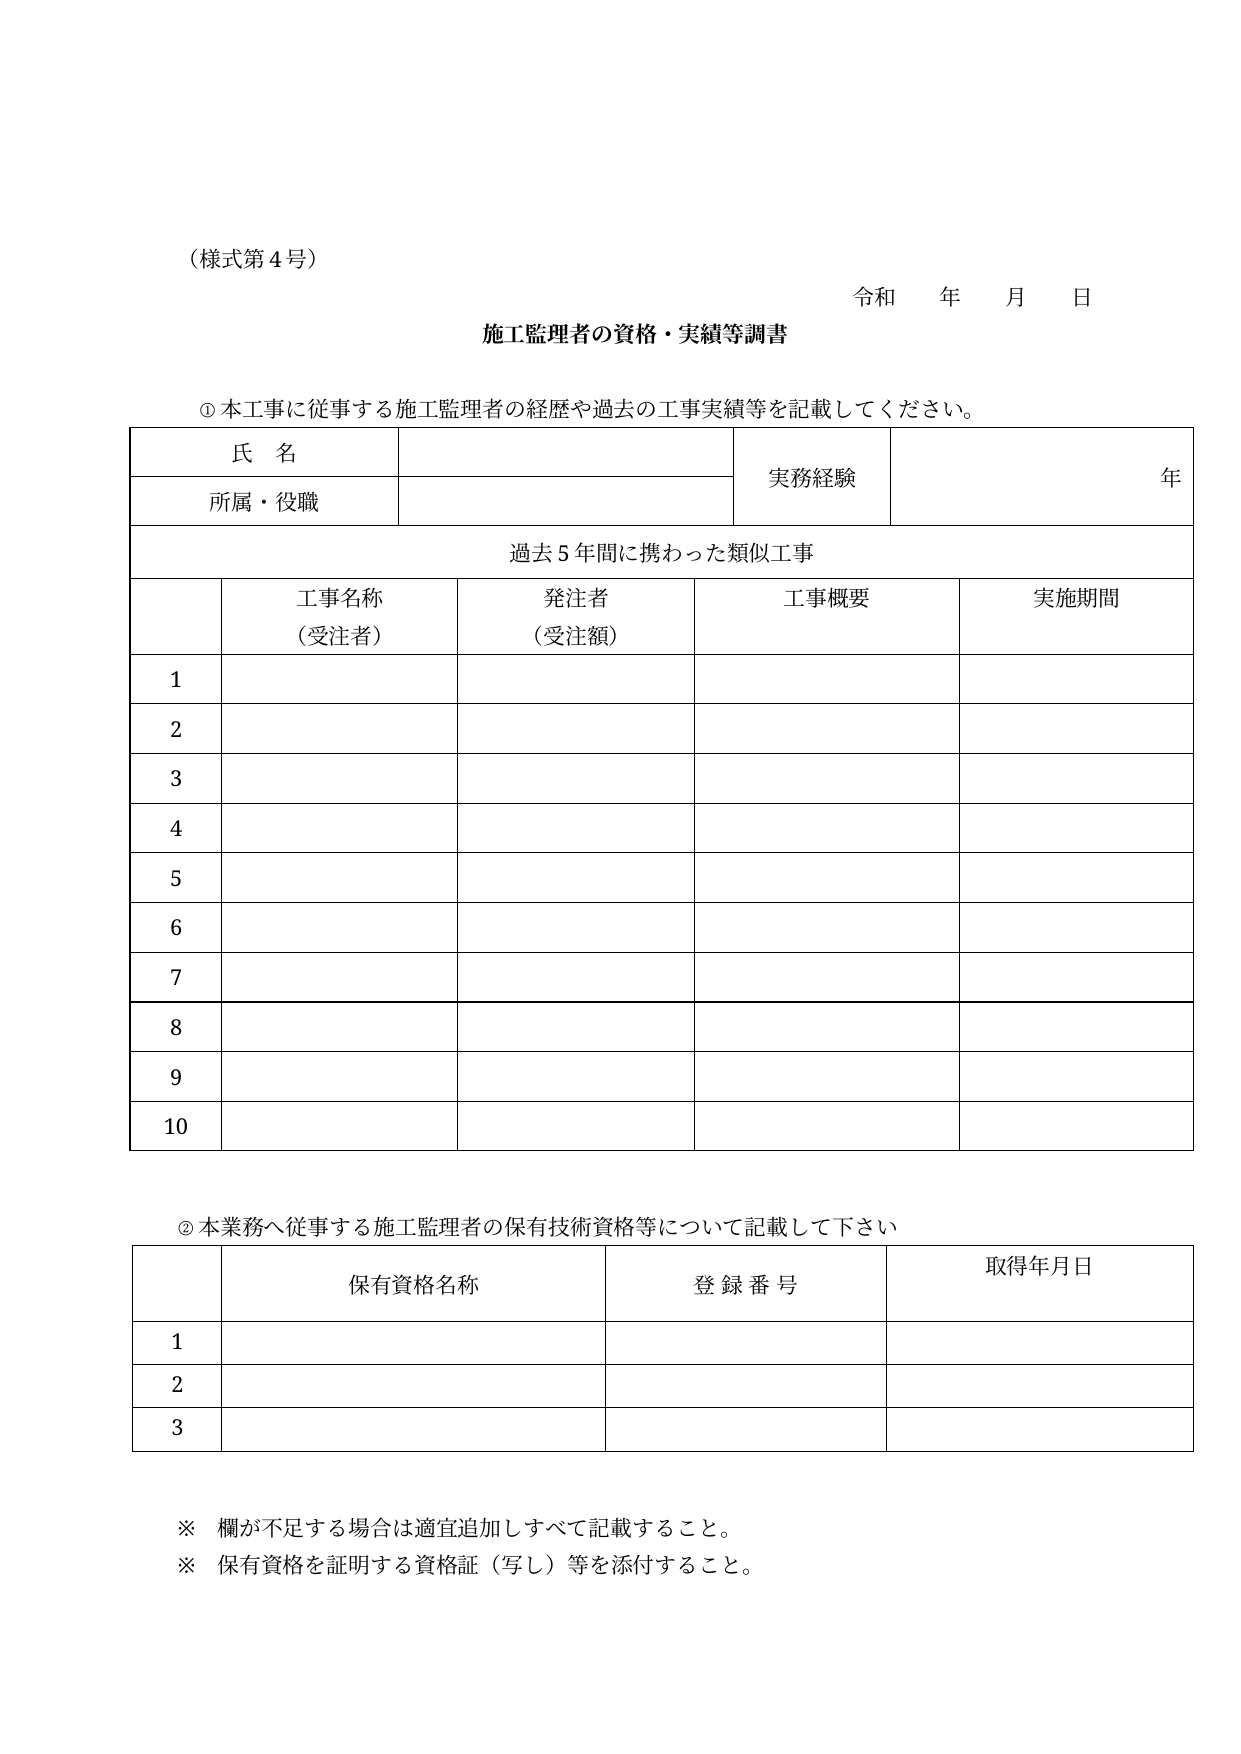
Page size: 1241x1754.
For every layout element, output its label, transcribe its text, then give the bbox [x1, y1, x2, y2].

table_cell [695, 704, 959, 753]
table_cell [887, 1365, 1193, 1407]
text （様式第4号） [177, 239, 1092, 277]
table_cell 工事名称 （受注者） [222, 579, 457, 653]
table_cell [222, 1365, 605, 1407]
table_cell [458, 853, 694, 902]
table_cell 工事概要 [695, 579, 959, 653]
table_cell [131, 579, 221, 653]
table_cell 所属・役職 [131, 477, 398, 525]
table_cell [887, 1322, 1193, 1364]
table_cell [399, 477, 733, 525]
table_cell [458, 704, 694, 753]
table_cell 発注者 （受注額） [458, 579, 694, 653]
table_cell 6 [131, 903, 221, 952]
table_cell [458, 903, 694, 952]
table_cell [695, 1102, 959, 1150]
table_cell [695, 1003, 959, 1051]
table_cell [222, 655, 457, 703]
table_cell 9 [131, 1052, 221, 1101]
table_cell [960, 1102, 1193, 1150]
table_cell [222, 804, 457, 852]
table_cell [695, 1052, 959, 1101]
table_header 取得年月日 [887, 1246, 1193, 1321]
table_cell [222, 953, 457, 1001]
table_cell 3 [133, 1408, 221, 1451]
text 施工監理者の資格・実績等調書 [177, 314, 1092, 352]
table_cell [695, 903, 959, 952]
table_header 登 録 番 号 [606, 1246, 886, 1321]
table_cell [222, 853, 457, 902]
table_cell [222, 754, 457, 803]
table_cell 7 [131, 953, 221, 1001]
table_cell 1 [133, 1322, 221, 1364]
table_header 氏 名 [131, 428, 398, 476]
table_cell 2 [131, 704, 221, 753]
table_cell [222, 903, 457, 952]
table_cell 5 [131, 853, 221, 902]
table_cell 1 [131, 655, 221, 703]
table_cell [458, 754, 694, 803]
table_cell [960, 1052, 1193, 1101]
table_cell [222, 1408, 605, 1451]
table_cell [606, 1322, 886, 1364]
table_cell [606, 1365, 886, 1407]
table_header 実務経験 [734, 428, 890, 525]
table_cell [695, 754, 959, 803]
table_cell [222, 1102, 457, 1150]
table_cell [458, 953, 694, 1001]
table_header 保有資格名称 [222, 1246, 605, 1321]
table_cell [960, 704, 1193, 753]
table_cell [695, 853, 959, 902]
table_cell 2 [133, 1365, 221, 1407]
text ※ 欄が不足する場合は適宜追加しすべて記載すること。 [177, 1508, 1092, 1546]
text ①本工事に従事する施工監理者の経歴や過去の工事実績等を記載してください。 [177, 389, 1092, 427]
table_cell 過去5年間に携わった類似工事 [131, 526, 1193, 577]
table_cell [887, 1408, 1193, 1451]
table_cell [222, 1003, 457, 1051]
text 令和 年 月 日 [177, 277, 1092, 314]
table_header [399, 428, 733, 476]
table_cell 3 [131, 754, 221, 803]
table_cell [695, 804, 959, 852]
table_cell [960, 953, 1193, 1001]
table_cell [458, 1052, 694, 1101]
table_cell [695, 655, 959, 703]
table_cell [960, 655, 1193, 703]
table_cell 10 [131, 1102, 221, 1150]
table_cell [222, 1052, 457, 1101]
text ②本業務へ従事する施工監理者の保有技術資格等について記載して下さい [177, 1208, 1048, 1245]
table_cell [960, 853, 1193, 902]
table_cell [458, 1003, 694, 1051]
table_cell [960, 1003, 1193, 1051]
table_cell [458, 804, 694, 852]
table_cell [695, 953, 959, 1001]
text ※ 保有資格を証明する資格証（写し）等を添付すること。 [177, 1546, 1092, 1583]
table_cell [222, 704, 457, 753]
table_cell [960, 754, 1193, 803]
table_cell [458, 655, 694, 703]
table_cell 実施期間 [960, 579, 1193, 653]
table_cell [960, 903, 1193, 952]
table_cell 8 [131, 1003, 221, 1051]
table_cell [606, 1408, 886, 1451]
table_cell [222, 1322, 605, 1364]
table_cell [960, 804, 1193, 852]
table_header [133, 1246, 221, 1321]
table_cell 4 [131, 804, 221, 852]
table_header 年 [891, 428, 1193, 525]
table_cell [458, 1102, 694, 1150]
